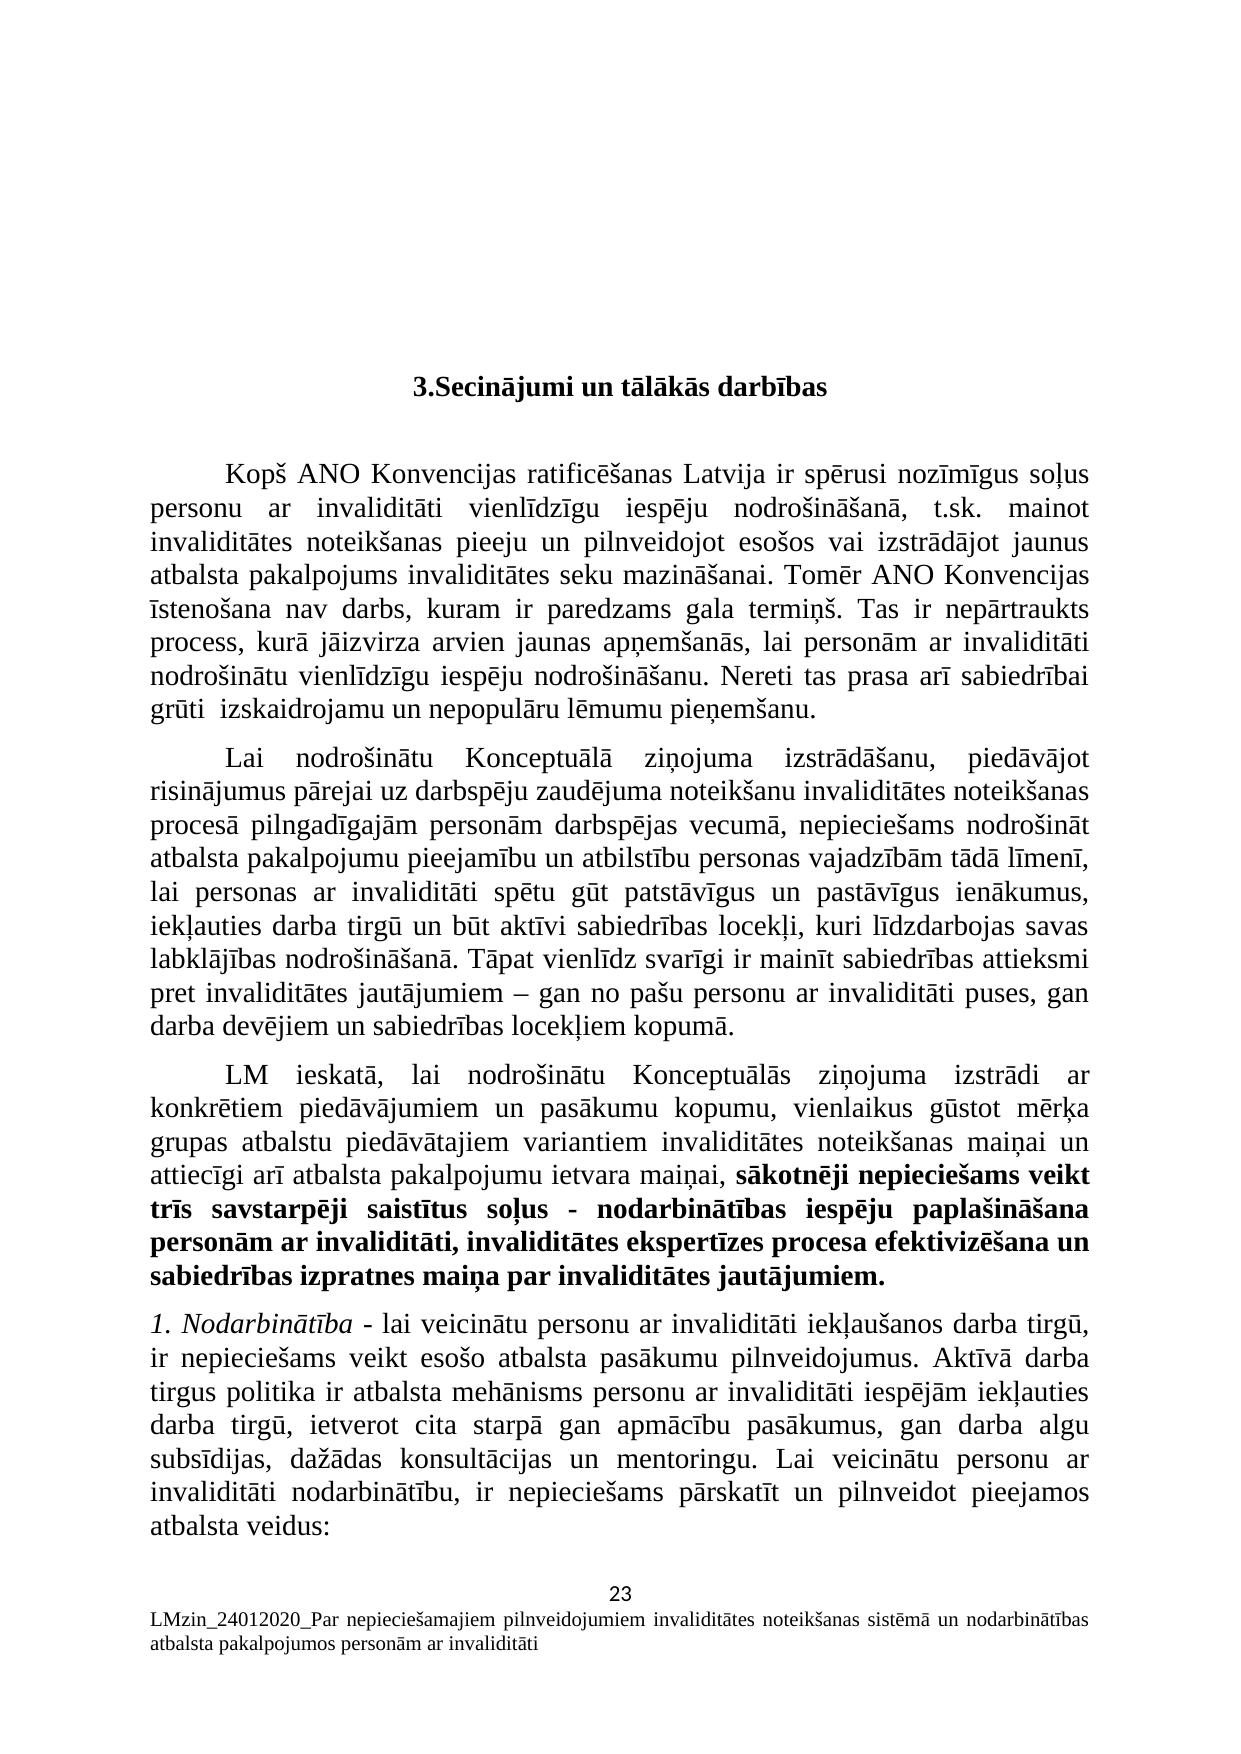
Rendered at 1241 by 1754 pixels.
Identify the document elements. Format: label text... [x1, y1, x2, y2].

text Lai nodrošinātu Konceptuālā ziņojuma izstrādāšanu, piedāvājot risinājumus pārejai uz darbspēju zaudējuma noteikšanu invaliditātes noteikšanas procesā pilngadīgajām personām darbspējas vecumā, nepieciešams nodrošināt atbalsta pakalpojumu pieejamību un atbilstību personas vajadzībām tādā līmenī, lai personas ar invaliditāti spētu gūt patstāvīgus un pastāvīgus ienākumus, iekļauties darba tirgū un būt aktīvi sabiedrības locekļi, kuri līdzdarbojas savas labklājības nodrošināšanā. Tāpat vienlīdz svarīgi ir mainīt sabiedrības attieksmi pret invaliditātes jautājumiem – gan no pašu personu ar invaliditāti puses, gan darba devējiem un sabiedrības locekļiem kopumā. [150, 740, 1090, 1042]
text 1. Nodarbinātība - lai veicinātu personu ar invaliditāti iekļaušanos darba tirgū, ir nepieciešams veikt esošo atbalsta pasākumu pilnveidojumus. Aktīvā darba tirgus politika ir atbalsta mehānisms personu ar invaliditāti iespējām iekļauties darba tirgū, ietverot cita starpā gan apmācību pasākumus, gan darba algu subsīdijas, dažādas konsultācijas un mentoringu. Lai veicinātu personu ar invaliditāti nodarbinātību, ir nepieciešams pārskatīt un pilnveidot pieejamos atbalsta veidus: [150, 1307, 1090, 1541]
text Kopš ANO Konvencijas ratificēšanas Latvija ir spērusi nozīmīgus soļus personu ar invaliditāti vienlīdzīgu iespēju nodrošināšanā, t.sk. mainot invaliditātes noteikšanas pieeju un pilnveidojot esošos vai izstrādājot jaunus atbalsta pakalpojums invaliditātes seku mazināšanai. Tomēr ANO Konvencijas īstenošana nav darbs, kuram ir paredzams gala termiņš. Tas ir nepārtraukts process, kurā jāizvirza arvien jaunas apņemšanās, lai personām ar invaliditāti nodrošinātu vienlīdzīgu iespēju nodrošināšanu. Nereti tas prasa arī sabiedrībai grūti izskaidrojamu un nepopulāru lēmumu pieņemšanu. [150, 457, 1090, 725]
text LM ieskatā, lai nodrošinātu Konceptuālās ziņojuma izstrādi ar konkrētiem piedāvājumiem un pasākumu kopumu, vienlaikus gūstot mērķa grupas atbalstu piedāvātajiem variantiem invaliditātes noteikšanas maiņai un attiecīgi arī atbalsta pakalpojumu ietvara maiņai, sākotnēji nepieciešams veikt trīs savstarpēji saistītus soļus - nodarbinātības iespēju paplašināšana personām ar invaliditāti, invaliditātes ekspertīzes procesa efektivizēšana un sabiedrības izpratnes maiņa par invaliditātes jautājumiem. [150, 1057, 1090, 1292]
subtitle 3.Secinājumi un tālākās darbības [150, 369, 1090, 403]
